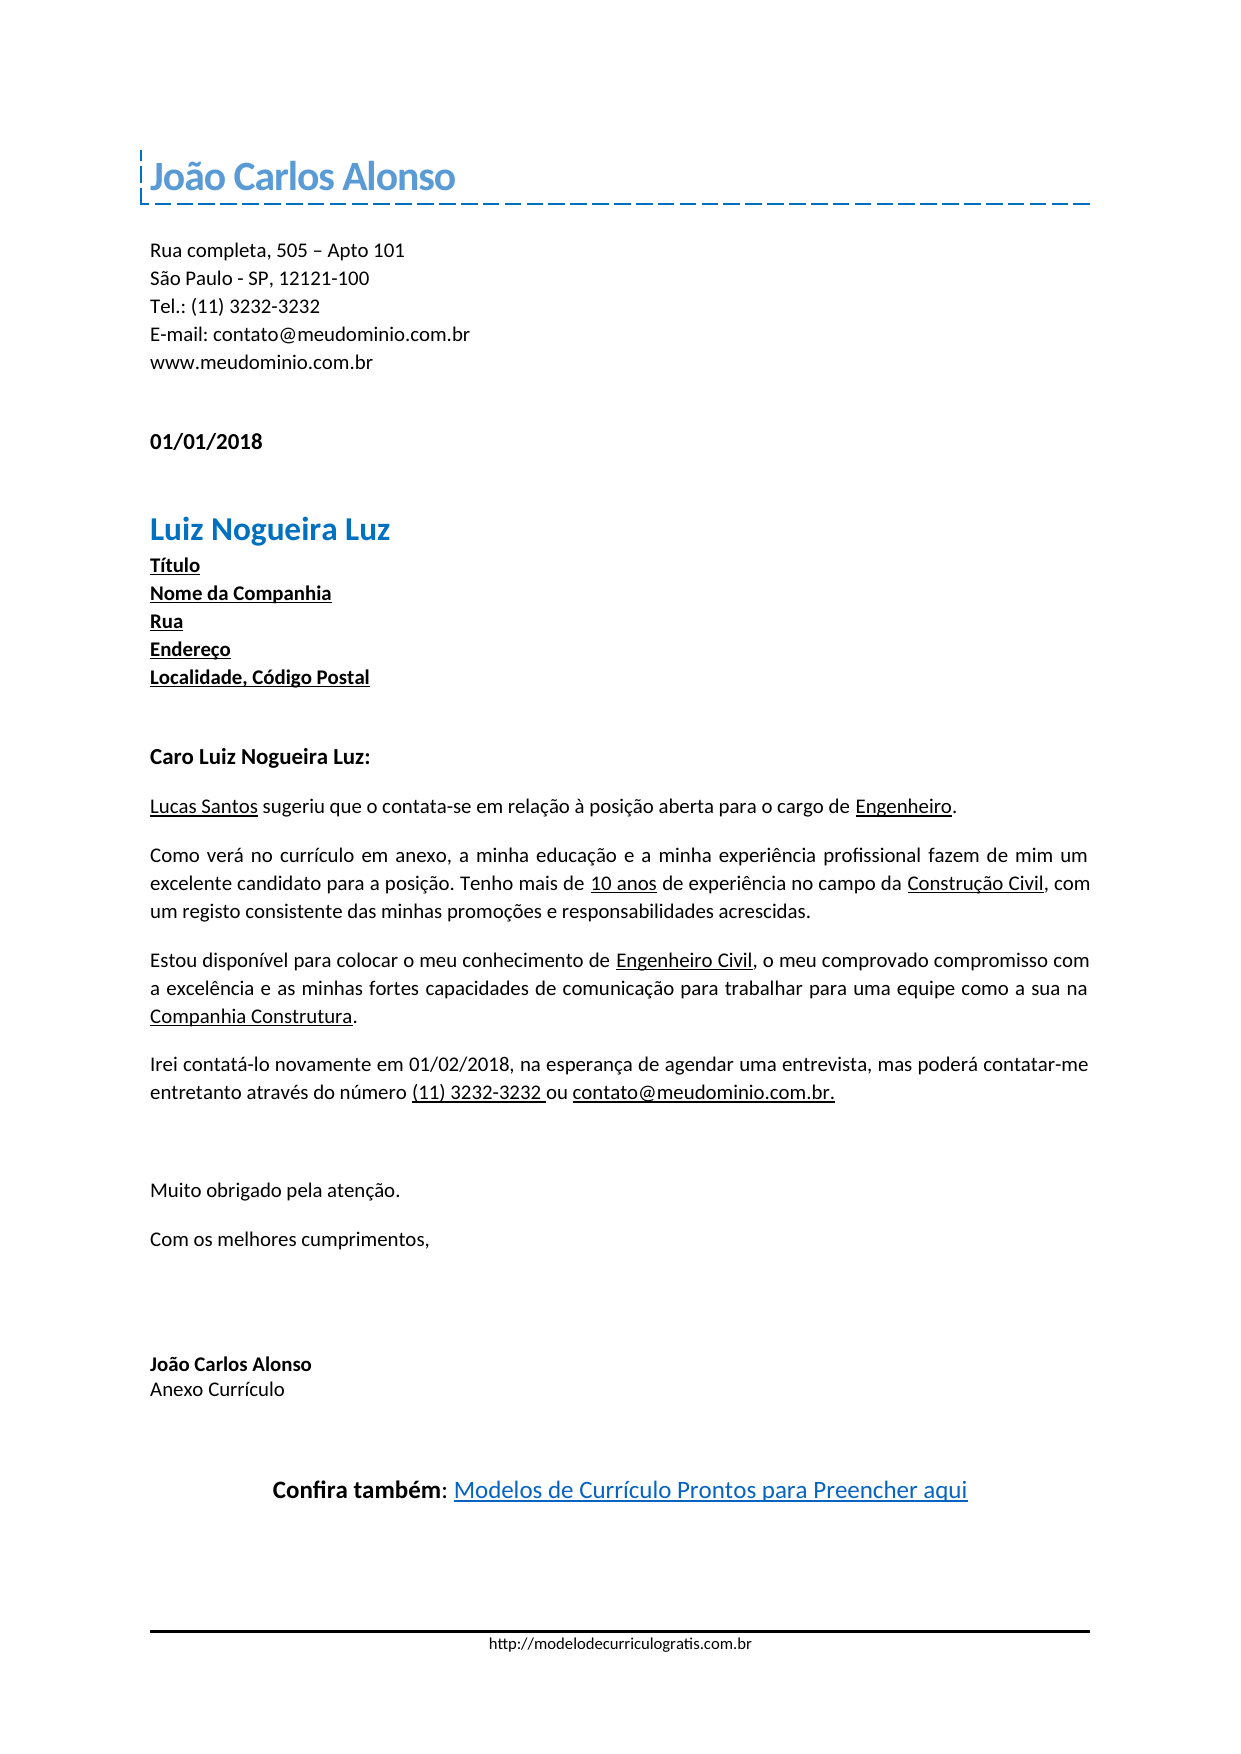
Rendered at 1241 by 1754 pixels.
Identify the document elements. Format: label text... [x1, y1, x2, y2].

text Como verá no currículo em anexo, a minha educação e a minha experiência profissional fazem de mim um excelente candidato para a posição. Tenho mais de 10 anos de experiência no campo da Construção Civil, com um registo consistente das minhas promoções e responsabilidades acrescidas. [150, 842, 1090, 924]
title João Carlos Alonso [140, 150, 1090, 204]
text Luiz Nogueira Luz [150, 508, 1090, 548]
text Confira também: Modelos de Currículo Prontos para Preencher aqui [150, 1474, 1090, 1504]
text Irei contatá-lo novamente em 01/02/2018, na esperança de agendar uma entrevista, mas poderá contatar-me entretanto através do número (11) 3232-3232 ou contato@meudominio.com.br. [150, 1052, 1090, 1105]
text João Carlos Alonso [150, 1351, 1090, 1377]
text São Paulo - SP, 12121-100 [150, 265, 1090, 291]
text Endereço [150, 636, 1090, 662]
text 01/01/2018 [150, 427, 1090, 455]
text Caro Luiz Nogueira Luz: [150, 742, 1090, 770]
text Localidade, Código Postal [150, 664, 1090, 689]
text Muito obrigado pela atenção. [150, 1177, 1090, 1202]
text www.meudominio.com.br [150, 349, 1090, 374]
text Estou disponível para colocar o meu conhecimento de Engenheiro Civil, o meu comprovado compromisso com a excelência e as minhas fortes capacidades de comunicação para trabalhar para uma equipe como a sua na Companhia Construtura. [150, 947, 1090, 1028]
text Rua completa, 505 – Apto 101 [150, 237, 1090, 263]
text Rua [150, 608, 1090, 634]
text Com os melhores cumprimentos, [150, 1226, 1090, 1251]
text Anexo Currículo [150, 1377, 1090, 1402]
text Nome da Companhia [150, 580, 1090, 606]
text Lucas Santos sugeriu que o contata-se em relação à posição aberta para o cargo de Engenheiro. [150, 794, 1090, 819]
text Título [150, 552, 1090, 578]
text Tel.: (11) 3232-3232 [150, 293, 1090, 319]
text E-mail: contato@meudominio.com.br [150, 321, 1090, 347]
